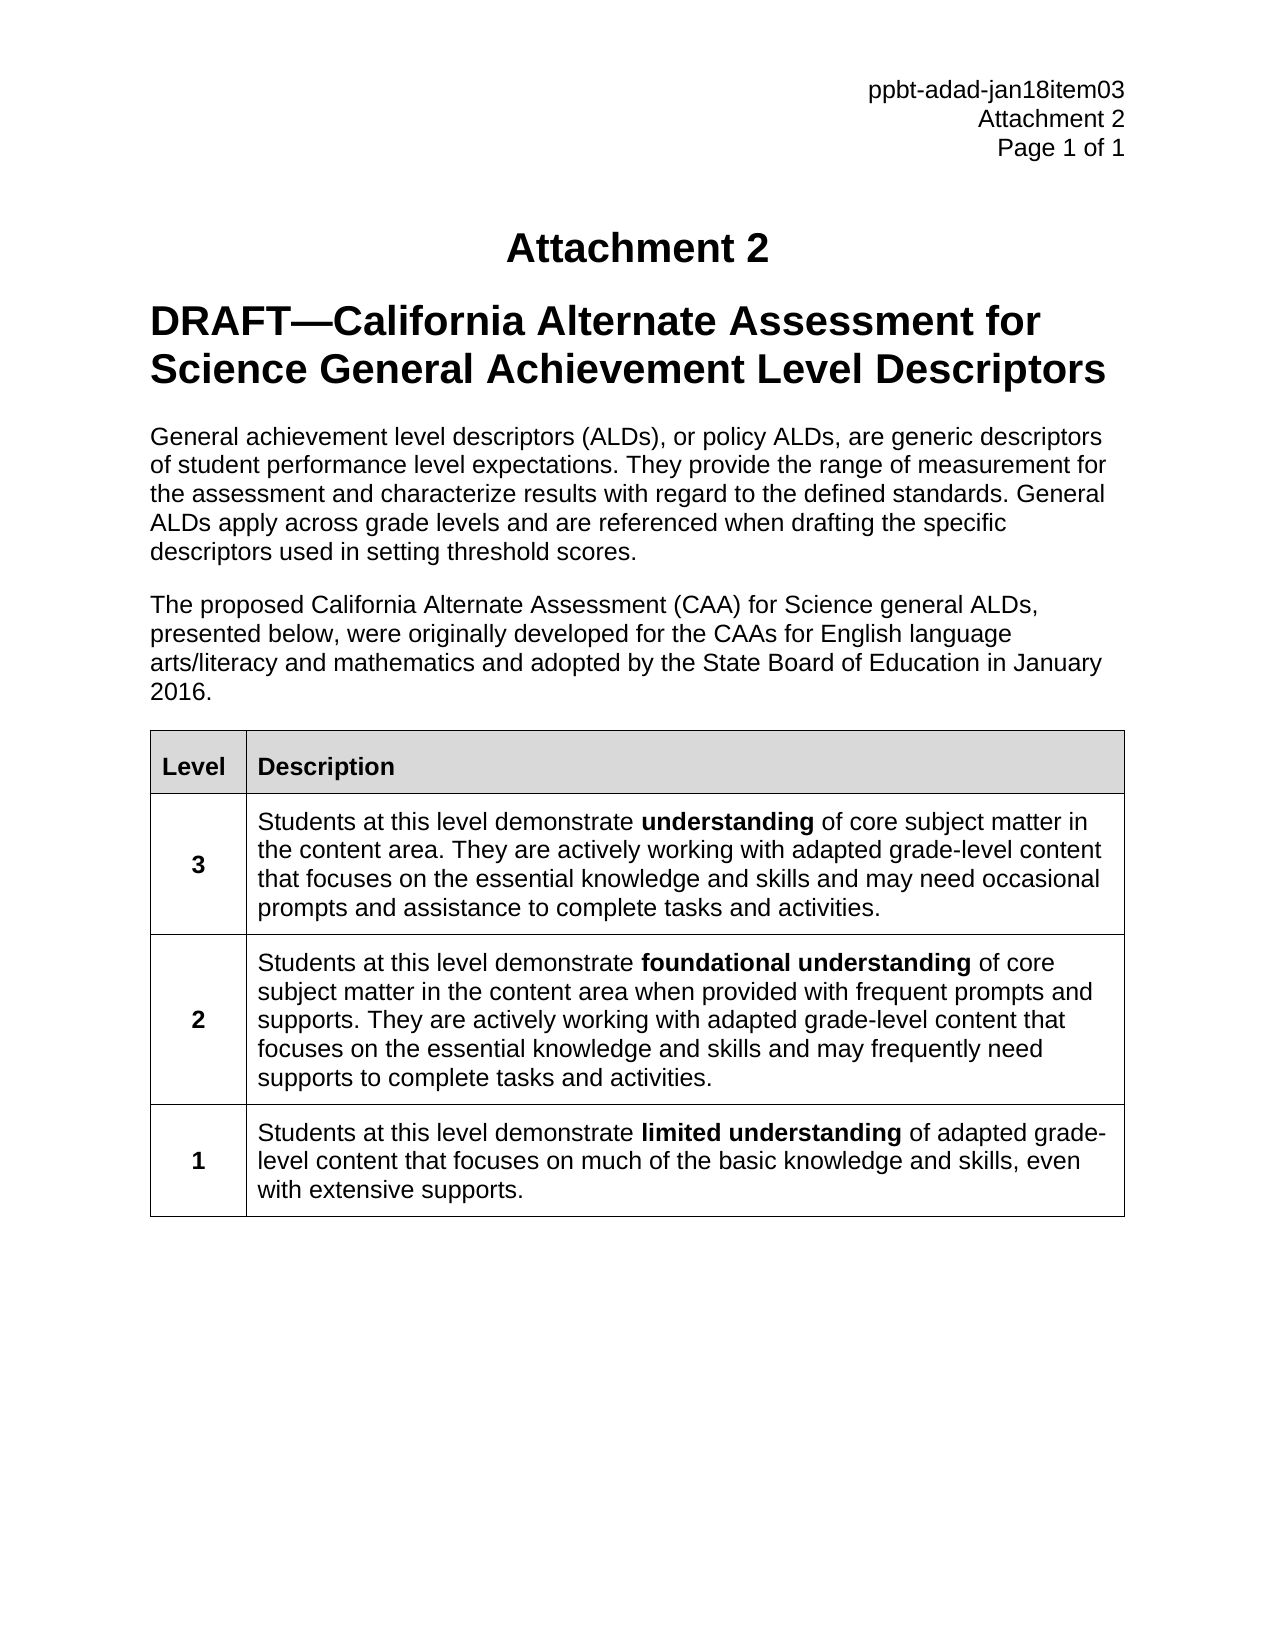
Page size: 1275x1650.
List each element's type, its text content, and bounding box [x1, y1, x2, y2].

table_cell 2 [151, 935, 246, 1104]
table_header Level [151, 731, 246, 793]
table_cell 3 [151, 794, 246, 934]
table_cell Students at this level demonstrate understanding of core subject matter in the content area. They are actively working with adapted grade-level content that focuses on the essential knowledge and skills and may need occasional prompts and assistance to complete tasks and activities. [247, 794, 1124, 934]
text DRAFT—California Alternate Assessment for Science General Achievement Level Descriptors [150, 297, 1125, 392]
table_cell 1 [151, 1105, 246, 1216]
text General achievement level descriptors (ALDs), or policy ALDs, are generic descriptors of student performance level expectations. They provide the range of measurement for the assessment and characterize results with regard to the defined standards. General ALDs apply across grade levels and are referenced when drafting the specific descriptors used in setting threshold scores. [150, 422, 1125, 565]
subtitle Attachment 2 [150, 224, 1125, 272]
text The proposed California Alternate Assessment (CAA) for Science general ALDs, presented below, were originally developed for the CAAs for English language arts/literacy and mathematics and adopted by the State Board of Education in January 2016. [150, 590, 1125, 705]
table_header Description [247, 731, 1124, 793]
table_cell Students at this level demonstrate foundational understanding of core subject matter in the content area when provided with frequent prompts and supports. They are actively working with adapted grade-level content that focuses on the essential knowledge and skills and may frequently need supports to complete tasks and activities. [247, 935, 1124, 1104]
table_cell Students at this level demonstrate limited understanding of adapted grade-level content that focuses on much of the basic knowledge and skills, even with extensive supports. [247, 1105, 1124, 1216]
